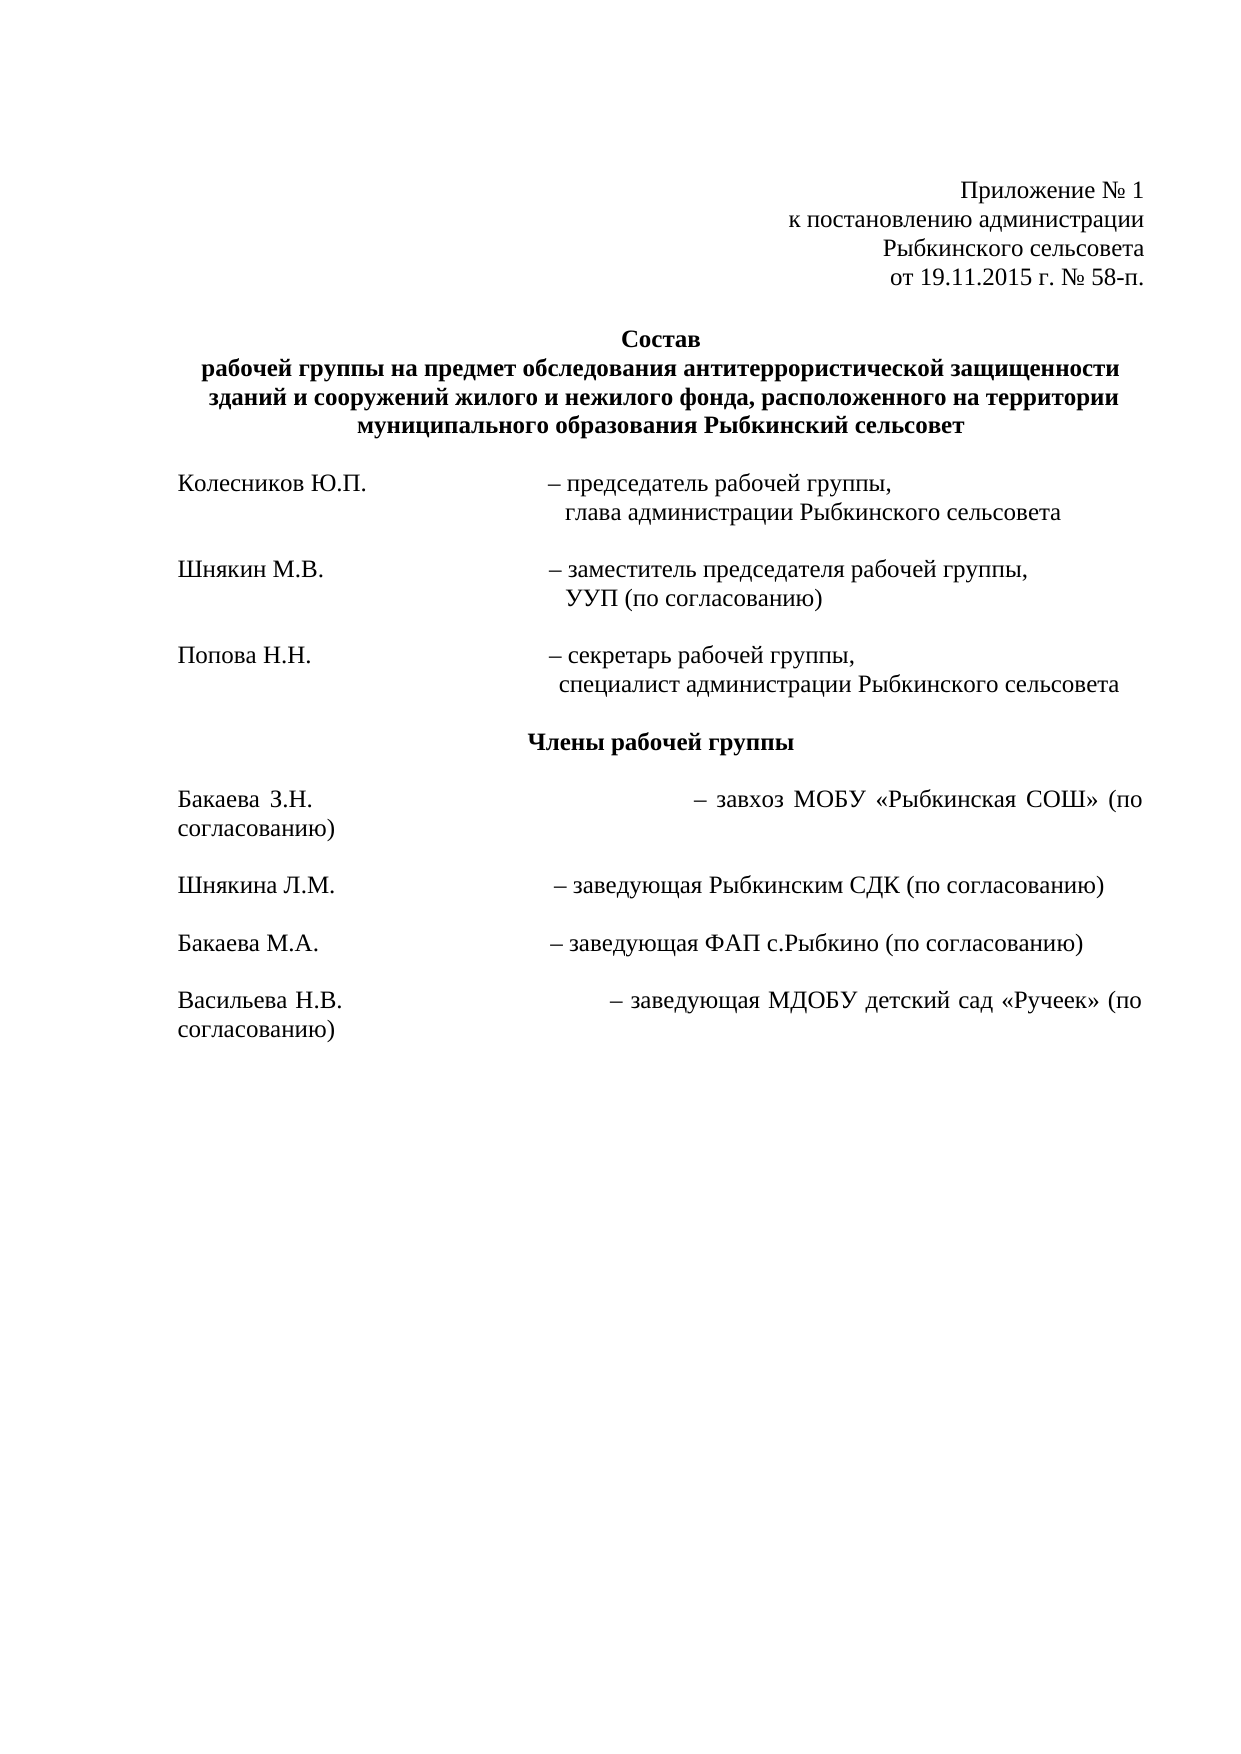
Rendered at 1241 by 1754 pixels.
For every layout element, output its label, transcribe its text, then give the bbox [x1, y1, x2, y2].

text специалист администрации Рыбкинского сельсовета [177, 669, 1144, 698]
text Шнякин М.В. – заместитель председателя рабочей группы, [177, 554, 1144, 583]
text Колесников Ю.П. – председатель рабочей группы, [177, 468, 1144, 497]
text глава администрации Рыбкинского сельсовета [177, 497, 1144, 525]
text Шнякина Л.М. – заведующая Рыбкинским СДК (по согласованию) [177, 870, 1144, 899]
text УУП (по согласованию) [177, 583, 1144, 612]
text Васильева Н.В. – заведующая МДОБУ детский сад «Ручеек» (по согласованию) [177, 985, 1144, 1043]
text Рыбкинского сельсовета [177, 233, 1144, 262]
text Бакаева З.Н. – завхоз МОБУ «Рыбкинская СОШ» (по согласованию) [177, 784, 1144, 842]
text Бакаева М.А. – заведующая ФАП с.Рыбкино (по согласованию) [177, 928, 1144, 957]
text к постановлению администрации [177, 204, 1144, 233]
text рабочей группы на предмет обследования антитеррористической защищенности [177, 353, 1144, 382]
text Члены рабочей группы [177, 727, 1144, 755]
text Приложение № 1 [177, 176, 1144, 204]
text зданий и сооружений жилого и нежилого фонда, расположенного на территории муниципального образования Рыбкинский сельсовет [177, 382, 1144, 439]
text от 19.11.2015 г. № 58-п. [177, 262, 1144, 291]
text Попова Н.Н. – секретарь рабочей группы, [177, 640, 1144, 669]
text Состав [177, 324, 1144, 353]
